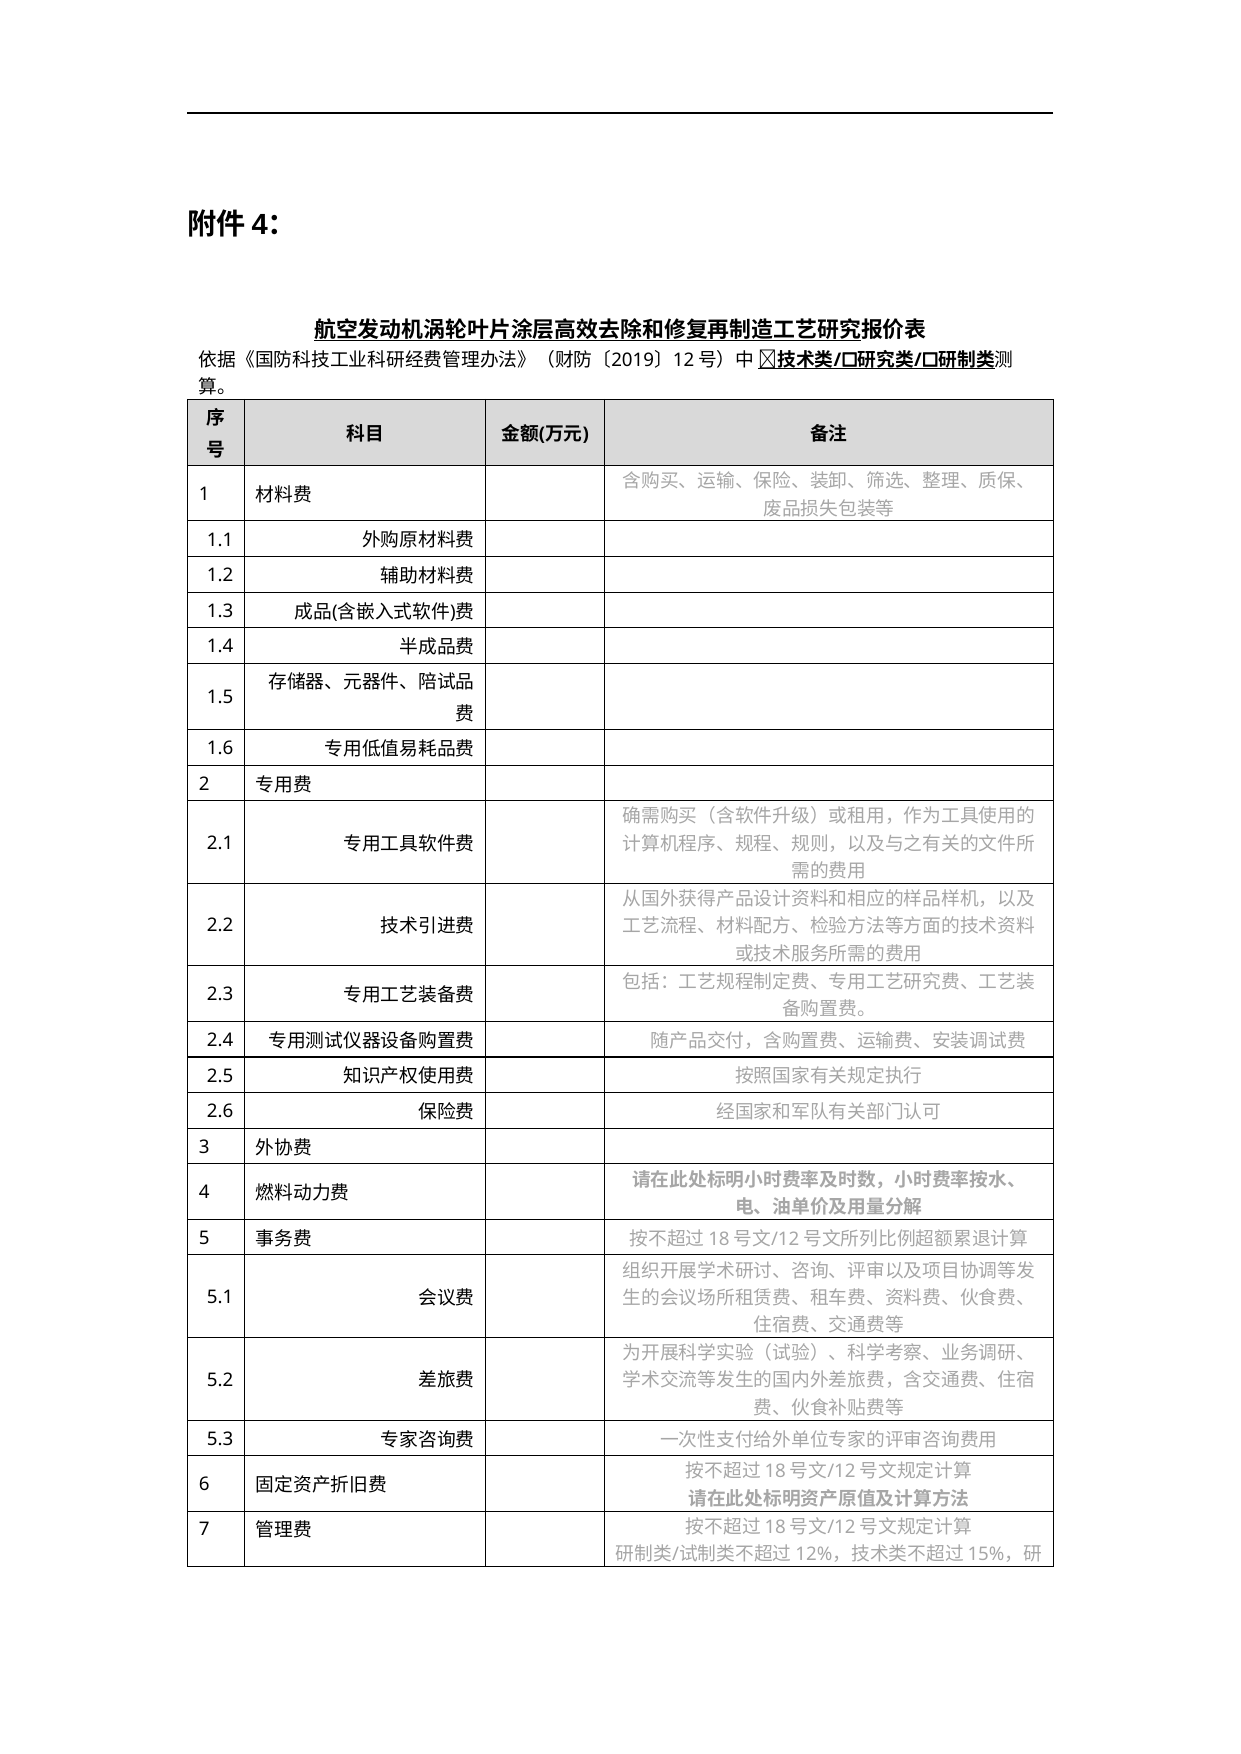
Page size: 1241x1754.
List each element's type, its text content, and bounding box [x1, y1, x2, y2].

table_cell 管理费 [245, 1512, 485, 1566]
table_cell 备注 [605, 400, 1053, 465]
table_cell 专用低值易耗品费 [245, 730, 485, 764]
table_header 航空发动机涡轮叶片涂层高效去除和修复再制造工艺研究报价表 依据《国防科技工业科研经费管理办法》（财防〔2019〕12号）中 技术类/研究类/研制类测算。 [187, 312, 1053, 399]
table_cell [605, 628, 1053, 663]
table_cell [605, 1512, 1053, 1566]
table_cell [605, 557, 1053, 592]
table_cell [486, 1338, 604, 1419]
table_cell [486, 1164, 604, 1219]
table_cell [486, 766, 604, 800]
table_cell 2.5 [188, 1058, 244, 1092]
subtitle 附件4： [187, 189, 1053, 254]
table_cell 1.1 [188, 521, 244, 556]
table_cell [605, 593, 1053, 627]
table_cell 请在此处标明小时费率及时数，小时费率按水、电、油单价及用量分解 [605, 1164, 1053, 1219]
table_cell 半成品费 [245, 628, 485, 663]
table_cell 材料费 [245, 466, 485, 520]
table_cell [605, 766, 1053, 800]
table_cell 金额(万元) [486, 400, 604, 465]
table_cell 存储器、元器件、陪试品费 [245, 664, 485, 729]
table_cell 技术引进费 [245, 884, 485, 965]
table_cell 固定资产折旧费 [245, 1456, 485, 1511]
table_cell 辅助材料费 [245, 557, 485, 592]
table_cell 从国外获得产品设计资料和相应的样品样机，以及工艺流程、材料配方、检验方法等方面的技术资料或技术服务所需的费用 [605, 884, 1053, 965]
table_cell [486, 593, 604, 627]
table_cell [486, 1022, 604, 1056]
table_cell 燃料动力费 [245, 1164, 485, 1219]
table_cell [486, 557, 604, 592]
table_cell 5.1 [188, 1255, 244, 1337]
table_cell 外协费 [245, 1129, 485, 1163]
table_cell 按照国家有关规定执行 [605, 1058, 1053, 1092]
table_cell 4 [188, 1164, 244, 1219]
table_cell [486, 521, 604, 556]
table_cell 2 [188, 766, 244, 800]
table_cell [486, 1129, 604, 1163]
table_cell [486, 466, 604, 520]
table_cell [486, 1093, 604, 1128]
table_cell [486, 664, 604, 729]
table_cell 外购原材料费 [245, 521, 485, 556]
table_cell [486, 1456, 604, 1511]
table_cell 1.2 [188, 557, 244, 592]
table_cell 专用工艺装备费 [245, 966, 485, 1021]
table_cell 2.3 [188, 966, 244, 1021]
table_cell [605, 730, 1053, 764]
table_cell 含购买、运输、保险、装卸、筛选、整理、质保、废品损失包装等 [605, 466, 1053, 520]
table_cell 5.3 [188, 1421, 244, 1455]
table_cell 5 [188, 1220, 244, 1254]
table_cell 专用费 [245, 766, 485, 800]
table_cell [486, 966, 604, 1021]
table_cell [605, 664, 1053, 729]
table_cell 2.6 [188, 1093, 244, 1128]
table_cell 一次性支付给外单位专家的评审咨询费用 [605, 1421, 1053, 1455]
table_cell 1.3 [188, 593, 244, 627]
table_cell 6 [188, 1456, 244, 1511]
table_cell 知识产权使用费 [245, 1058, 485, 1092]
table_cell 随产品交付，含购置费、运输费、安装调试费 [605, 1022, 1053, 1056]
table_cell 序号 [188, 400, 244, 465]
table_cell 1.6 [188, 730, 244, 764]
table_cell 专家咨询费 [245, 1421, 485, 1455]
table_cell [605, 1129, 1053, 1163]
table_cell [486, 1421, 604, 1455]
table_cell 为开展科学实验（试验）、科学考察、业务调研、学术交流等发生的国内外差旅费，含交通费、住宿费、伙食补贴费等 [605, 1338, 1053, 1419]
table_cell 组织开展学术研讨、咨询、评审以及项目协调等发生的会议场所租赁费、租车费、资料费、伙食费、住宿费、交通费等 [605, 1255, 1053, 1337]
table_cell 1.5 [188, 664, 244, 729]
table_cell 保险费 [245, 1093, 485, 1128]
table_cell 2.4 [188, 1022, 244, 1056]
table_cell 专用测试仪器设备购置费 [245, 1022, 485, 1056]
table_cell 5.2 [188, 1338, 244, 1419]
table_cell [486, 1512, 604, 1566]
table_cell 包括：工艺规程制定费、专用工艺研究费、工艺装备购置费。 [605, 966, 1053, 1021]
table_cell 经国家和军队有关部门认可 [605, 1093, 1053, 1128]
table_cell 确需购买（含软件升级）或租用，作为工具使用的计算机程序、规程、规则，以及与之有关的文件所需的费用 [605, 801, 1053, 883]
table_cell 1.4 [188, 628, 244, 663]
table_cell [605, 521, 1053, 556]
table_cell [486, 884, 604, 965]
table_cell [486, 1220, 604, 1254]
table_cell 会议费 [245, 1255, 485, 1337]
table_cell [486, 628, 604, 663]
table_cell 科目 [245, 400, 485, 465]
table_cell 3 [188, 1129, 244, 1163]
table_cell 按不超过18号文/12号文规定计算 请在此处标明资产原值及计算方法 [605, 1456, 1053, 1511]
table_cell 差旅费 [245, 1338, 485, 1419]
table_cell 1 [188, 466, 244, 520]
table_cell 2.2 [188, 884, 244, 965]
table_cell 专用工具软件费 [245, 801, 485, 883]
table_cell 成品(含嵌入式软件)费 [245, 593, 485, 627]
table_cell [486, 801, 604, 883]
table_cell 事务费 [245, 1220, 485, 1254]
table_cell 7 [188, 1512, 244, 1566]
table_cell 2.1 [188, 801, 244, 883]
table_cell 按不超过18号文/12号文所列比例超额累退计算 [605, 1220, 1053, 1254]
table_cell [486, 730, 604, 764]
table_cell [486, 1255, 604, 1337]
table_cell [486, 1058, 604, 1092]
